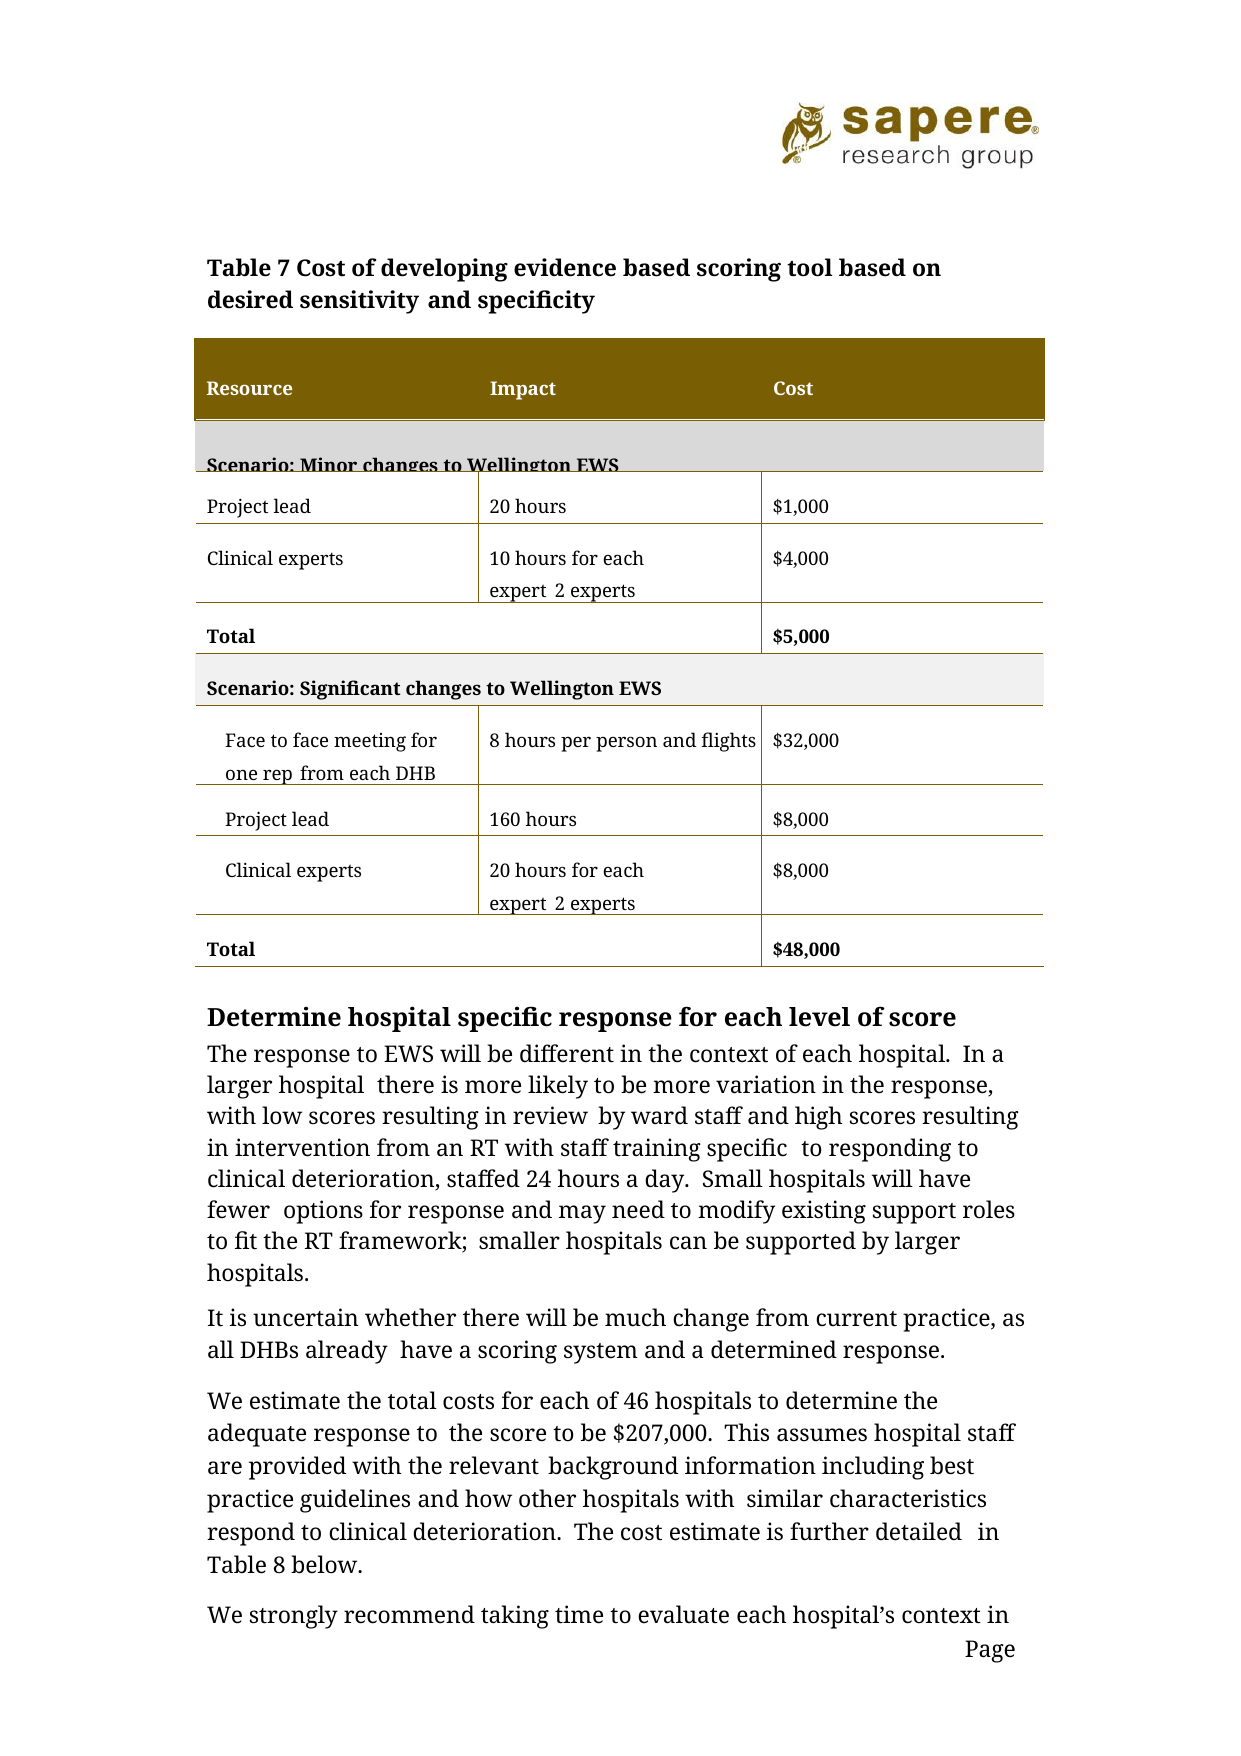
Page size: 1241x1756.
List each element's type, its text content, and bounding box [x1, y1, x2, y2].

table_cell Project lead [195, 471, 478, 523]
table_cell $5,000 [762, 602, 1044, 653]
table_header Resource [196, 339, 478, 419]
table_cell $32,000 [762, 705, 1044, 783]
subtitle Table 7 Cost of developing evidence based scoring tool based on desired sensitivity and specificity [207, 252, 1021, 315]
table_cell [478, 915, 761, 966]
table_cell 20 hours [479, 472, 761, 523]
picture [782, 90, 1039, 169]
table_cell Face to face meeting for one rep from each DHB [195, 705, 478, 783]
table_cell 160 hours [479, 785, 761, 835]
table_cell Total [195, 602, 478, 653]
text We estimate the total costs for each of 46 hospitals to determine the adequate response to the score to be $207,000. This assumes hospital staff are provided with the relevant background information including best practice guidelines and how other hospitals with similar characteristics respond to clinical deterioration. The cost estimate is further detailed in Table 8 below. [207, 1384, 1021, 1580]
table_cell Project lead [195, 784, 478, 835]
table_cell Clinical experts [195, 523, 478, 602]
table_cell Scenario: Minor changes to Wellington EWS [195, 421, 1044, 471]
table_cell $8,000 [762, 784, 1044, 835]
table_header Cost [761, 339, 1044, 419]
table_cell [478, 603, 761, 653]
table_cell $8,000 [762, 835, 1044, 914]
table_cell $48,000 [762, 914, 1044, 966]
table_cell $1,000 [762, 471, 1044, 523]
table_cell 8 hours per person and flights [479, 706, 761, 783]
table_cell $4,000 [762, 523, 1044, 602]
table_header Impact [478, 339, 761, 419]
table_cell 10 hours for each expert 2 experts [479, 524, 761, 602]
text It is uncertain whether there will be much change from current practice, as all DHBs already have a scoring system and a determined response. [207, 1301, 1026, 1366]
table_cell Clinical experts [195, 835, 478, 914]
table_cell Scenario: Significant changes to Wellington EWS [195, 653, 1044, 705]
text The response to EWS will be different in the context of each hospital. In a larger hospital there is more likely to be more variation in the response, with low scores resulting in review by ward staff and high scores resulting in intervention from an RT with staff training specific to responding to clinical deterioration, staffed 24 hours a day. Small hospitals will have fewer options for response and may need to modify existing support roles to fit the RT framework; smaller hospitals can be supported by larger hospitals. [207, 1038, 1028, 1288]
text We strongly recommend taking time to evaluate each hospital’s context in any plan for moving forward. [207, 1599, 1016, 1630]
text Determine hospital specific response for each level of score [207, 999, 1065, 1033]
table_cell 20 hours for each expert 2 experts [479, 836, 761, 914]
table_cell Total [195, 914, 478, 966]
